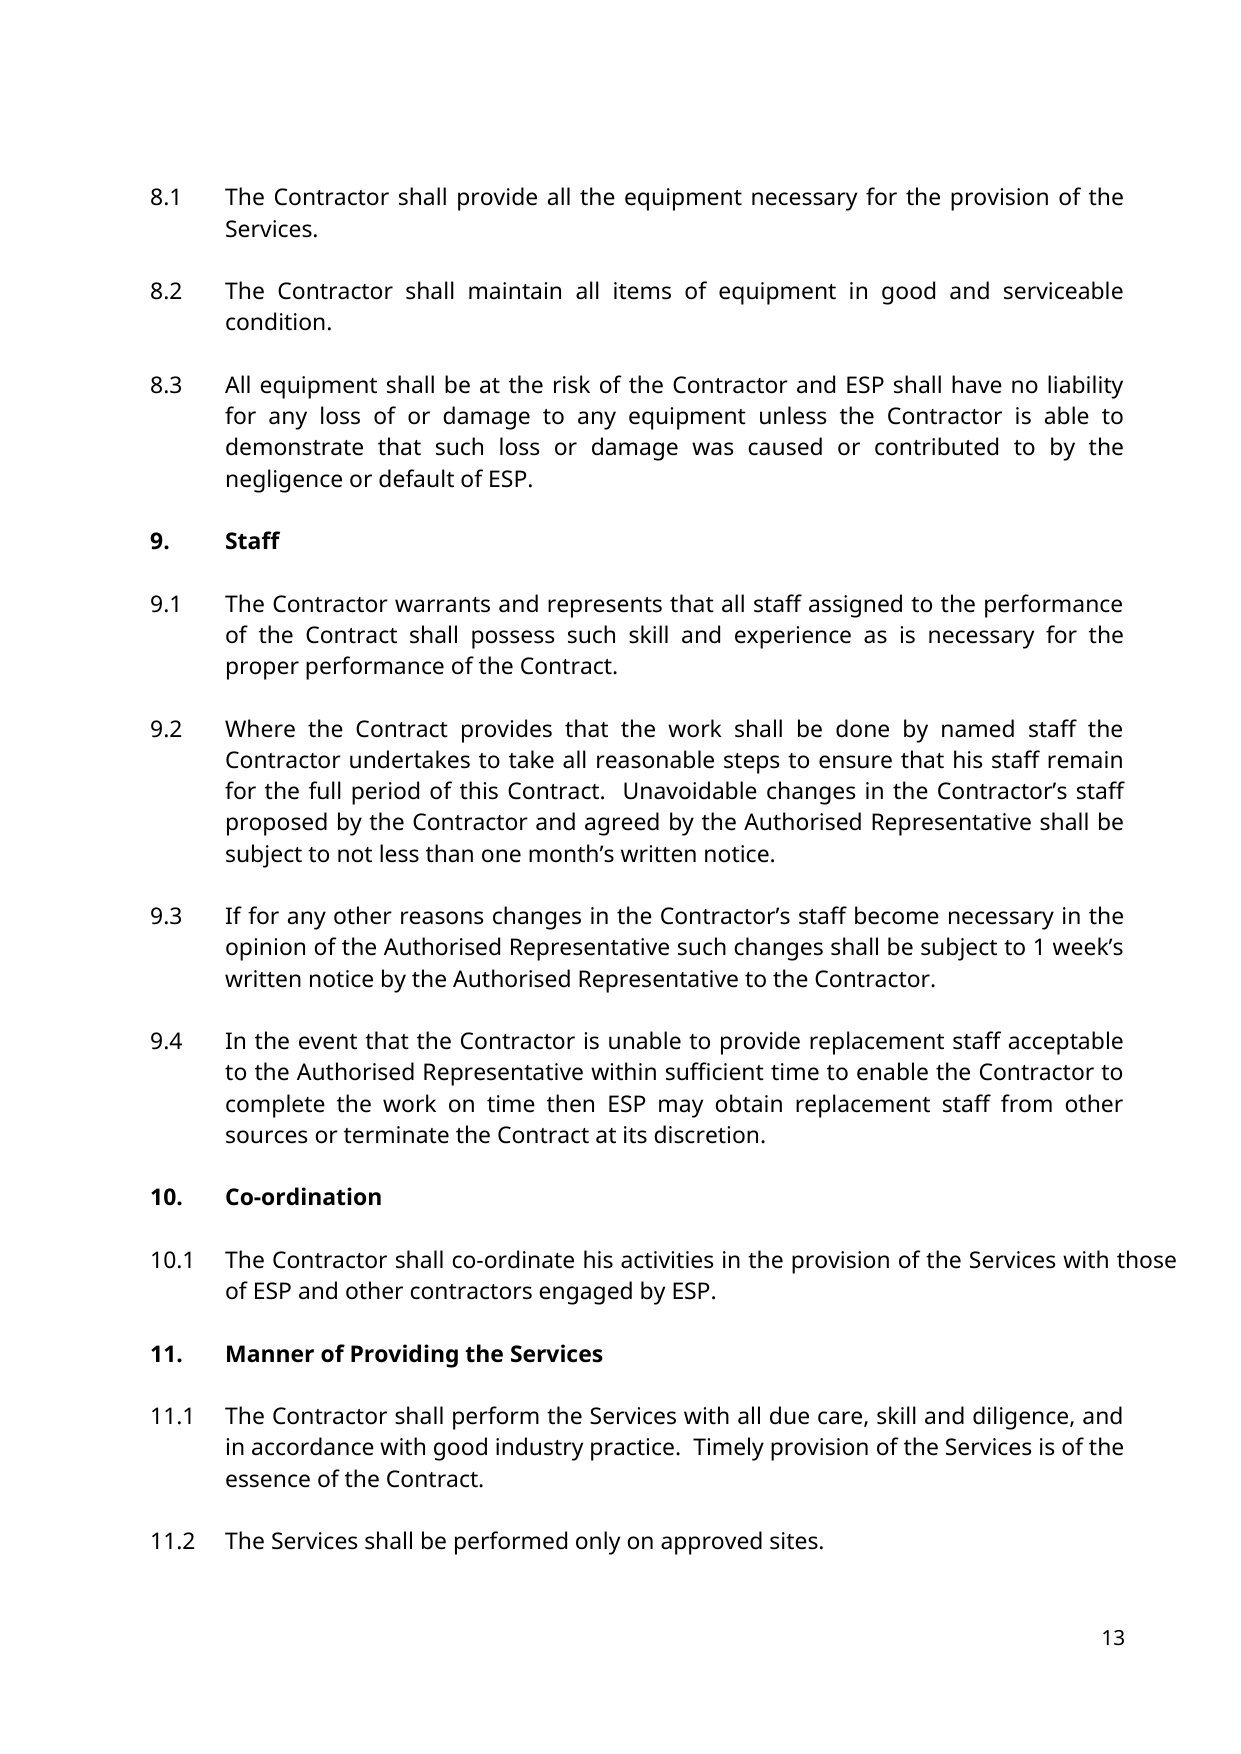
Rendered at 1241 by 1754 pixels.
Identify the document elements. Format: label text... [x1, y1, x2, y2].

text 10.1 The Contractor shall co-ordinate his activities in the provision of the Services with those of ESP and other contractors engaged by ESP. [150, 1244, 1178, 1306]
text 9.4 In the event that the Contractor is unable to provide replacement staff acceptable to the Authorised Representative within sufficient time to enable the Contractor to complete the work on time then ESP may obtain replacement staff from other sources or terminate the Contract at its discretion. [150, 1025, 1125, 1150]
text 9.2 Where the Contract provides that the work shall be done by named staff the Contractor undertakes to take all reasonable steps to ensure that his staff remain for the full period of this Contract. Unavoidable changes in the Contractor’s staff proposed by the Contractor and agreed by the Authorised Representative shall be subject to not less than one month’s written notice. [150, 712, 1125, 869]
text 8.2 The Contractor shall maintain all items of equipment in good and serviceable condition. [150, 275, 1125, 337]
text 9.3 If for any other reasons changes in the Contractor’s staff become necessary in the opinion of the Authorised Representative such changes shall be subject to 1 week’s written notice by the Authorised Representative to the Contractor. [150, 900, 1125, 994]
text 10. Co-ordination [150, 1181, 1125, 1212]
text 8.1 The Contractor shall provide all the equipment necessary for the provision of the Services. [150, 181, 1125, 244]
text 11. Manner of Providing the Services [150, 1337, 1125, 1369]
text 11.2 The Services shall be performed only on approved sites. [150, 1525, 1125, 1556]
text 11.1 The Contractor shall perform the Services with all due care, skill and diligence, and in accordance with good industry practice. Timely provision of the Services is of the essence of the Contract. [150, 1400, 1125, 1494]
text 9.1 The Contractor warrants and represents that all staff assigned to the performance of the Contract shall possess such skill and experience as is necessary for the proper performance of the Contract. [150, 587, 1125, 681]
text 8.3 All equipment shall be at the risk of the Contractor and ESP shall have no liability for any loss of or damage to any equipment unless the Contractor is able to demonstrate that such loss or damage was caused or contributed to by the negligence or default of ESP. [150, 369, 1125, 494]
text 9. Staff [150, 525, 1125, 556]
